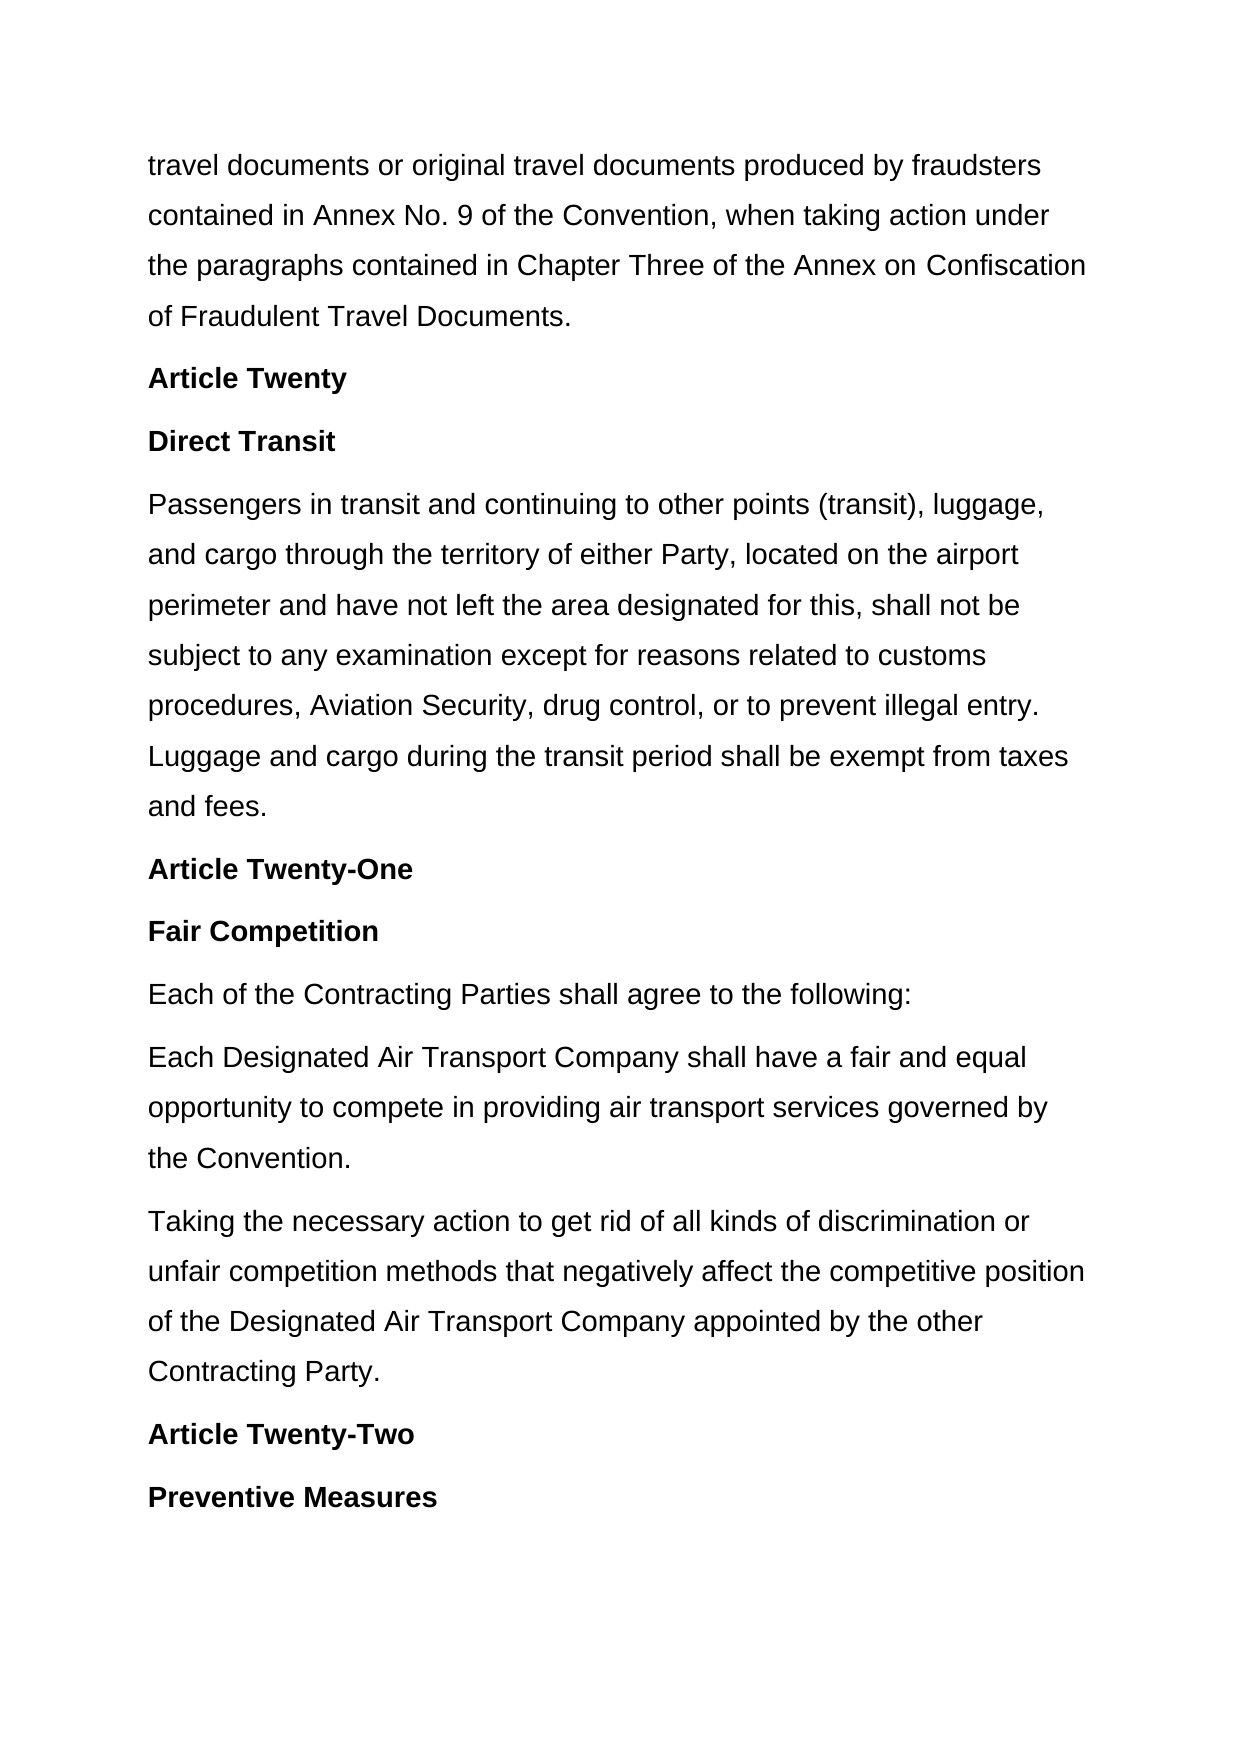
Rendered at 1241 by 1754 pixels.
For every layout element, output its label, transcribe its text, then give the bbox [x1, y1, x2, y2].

text Each of the Contracting Parties shall agree to the following: [148, 977, 1093, 1011]
text Passengers in transit and continuing to other points (transit), luggage, and cargo through the territory of either Party, located on the airport perimeter and have not left the area designated for this, shall not be subject to any examination except for reasons related to customs procedures, Aviation Security, drug control, or to prevent illegal entry. Luggage and cargo during the transit period shall be exempt from taxes and fees. [148, 487, 1093, 822]
text Direct Transit [148, 424, 1093, 458]
text Article Twenty [148, 361, 1093, 395]
text Preventive Measures [148, 1480, 1093, 1514]
text Taking the necessary action to get rid of all kinds of discrimination or unfair competition methods that negatively affect the competitive position of the Designated Air Transport Company appointed by the other Contracting Party. [148, 1203, 1093, 1388]
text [148, 148, 1093, 332]
text Article Twenty-Two [148, 1417, 1093, 1451]
text Fair Competition [148, 914, 1093, 948]
text Each Designated Air Transport Company shall have a fair and equal opportunity to compete in providing air transport services governed by the Convention. [148, 1040, 1093, 1174]
text Article Twenty-One [148, 852, 1093, 885]
